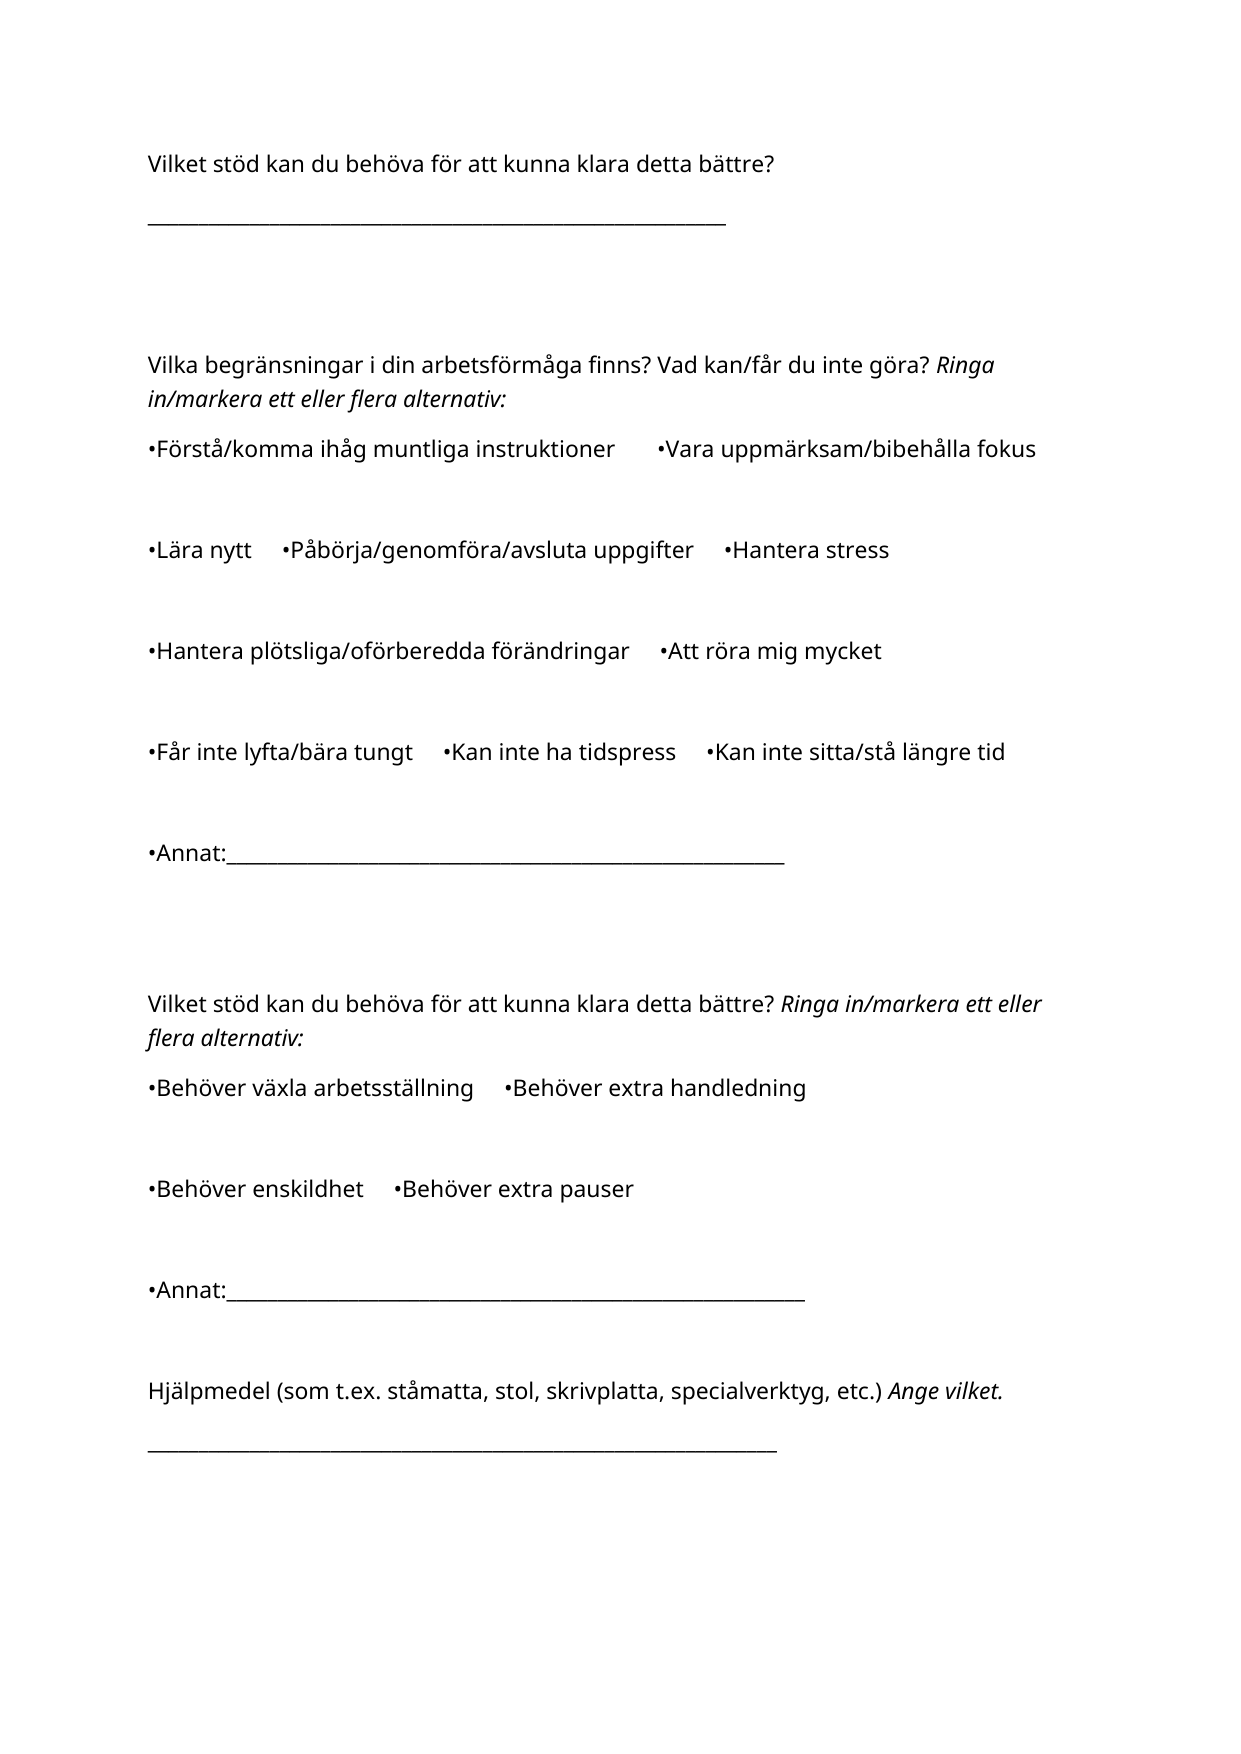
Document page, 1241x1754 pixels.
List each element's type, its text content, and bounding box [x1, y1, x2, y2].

text •Behöver enskildhet •Behöver extra pauser [148, 1173, 1093, 1204]
text •Förstå/komma ihåg muntliga instruktioner •Vara uppmärksam/bibehålla fokus [148, 433, 1093, 465]
text •Får inte lyfta/bära tungt •Kan inte ha tidspress •Kan inte sitta/stå längre tid [148, 736, 1093, 767]
text •Lära nytt •Påbörja/genomföra/avsluta uppgifter •Hantera stress [148, 534, 1093, 566]
text Vilket stöd kan du behöva för att kunna klara detta bättre? Ringa in/markera ett eller flera alternativ: [148, 988, 1093, 1053]
text •Annat:_______________________________________________________ [148, 837, 1093, 868]
text •Hantera plötsliga/oförberedda förändringar •Att röra mig mycket [148, 635, 1093, 666]
text Vilka begränsningar i din arbetsförmåga finns? Vad kan/får du inte göra? Ringa in/markera ett eller flera alternativ: [148, 349, 1093, 414]
text •Behöver växla arbetsställning •Behöver extra handledning [148, 1072, 1093, 1103]
text _________________________________________________________ [148, 198, 1093, 229]
text Hjälpmedel (som t.ex. ståmatta, stol, skrivplatta, specialverktyg, etc.) Ange vilket. [148, 1375, 1093, 1406]
text Vilket stöd kan du behöva för att kunna klara detta bättre? [148, 148, 1093, 179]
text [148, 1425, 1093, 1456]
text •Annat:_________________________________________________________ [148, 1274, 1093, 1305]
